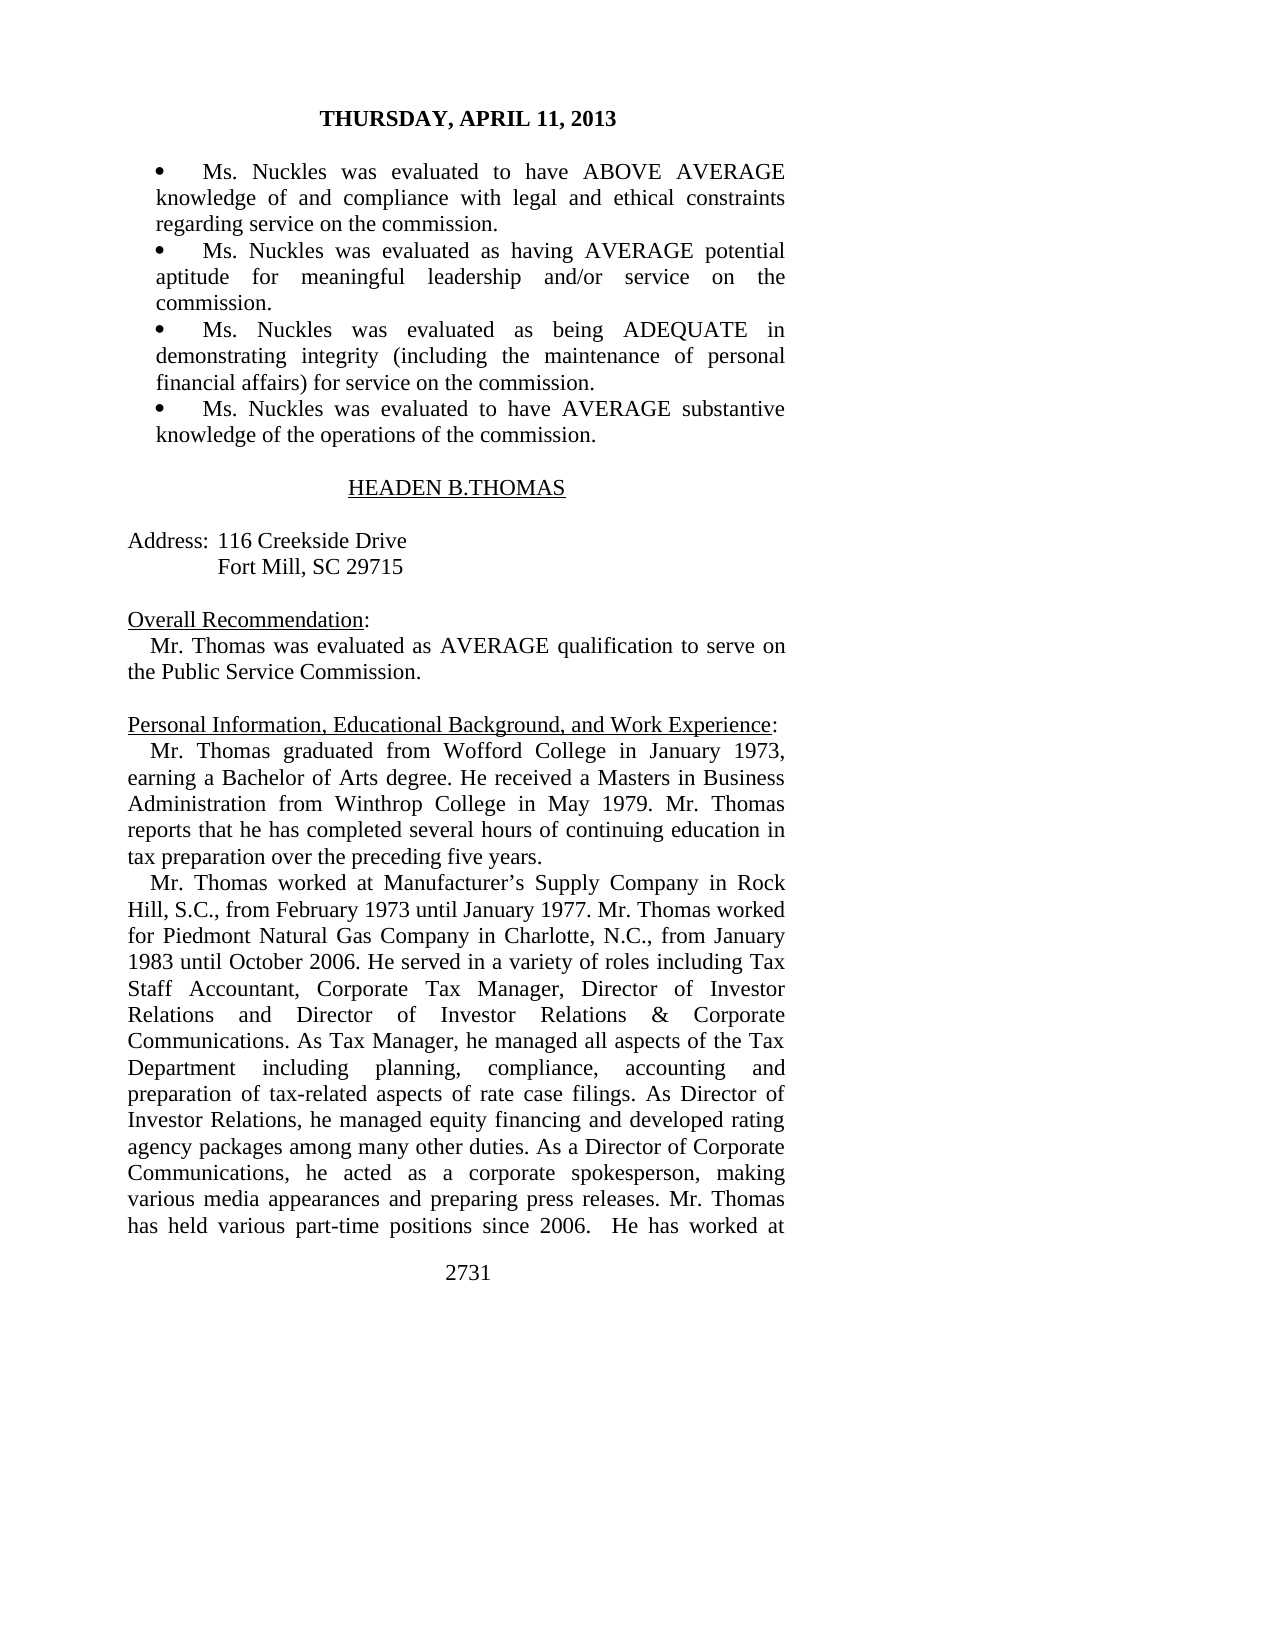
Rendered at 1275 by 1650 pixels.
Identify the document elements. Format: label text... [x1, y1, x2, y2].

text Address: 116 Creekside Drive [127, 527, 786, 553]
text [127, 869, 786, 1238]
text Personal Information, Educational Background, and Work Experience: [127, 711, 786, 737]
text Mr. Thomas graduated from Wofford College in January 1973, earning a Bachelor of Arts degree. He received a Masters in Business Administration from Winthrop College in May 1979. Mr. Thomas reports that he has completed several hours of continuing education in tax preparation over the preceding five years. [127, 737, 786, 869]
text Mr. Thomas was evaluated as AVERAGE qualification to serve on the Public Service Commission. [127, 632, 786, 685]
list Ms. Nuckles was evaluated as having AVERAGE potential aptitude for meaningful leadership and/or service on the commission. [156, 237, 786, 316]
text Fort Mill, SC 29715 [127, 553, 786, 579]
list Ms. Nuckles was evaluated as being ADEQUATE in demonstrating integrity (including the maintenance of personal financial affairs) for service on the commission. [156, 316, 786, 395]
list Ms. Nuckles was evaluated to have ABOVE AVERAGE knowledge of and compliance with legal and ethical constraints regarding service on the commission. [156, 158, 786, 237]
list Ms. Nuckles was evaluated to have AVERAGE substantive knowledge of the operations of the commission. [156, 395, 786, 448]
text HEADEN B.THOMAS [127, 474, 786, 500]
text Overall Recommendation: [127, 606, 786, 632]
